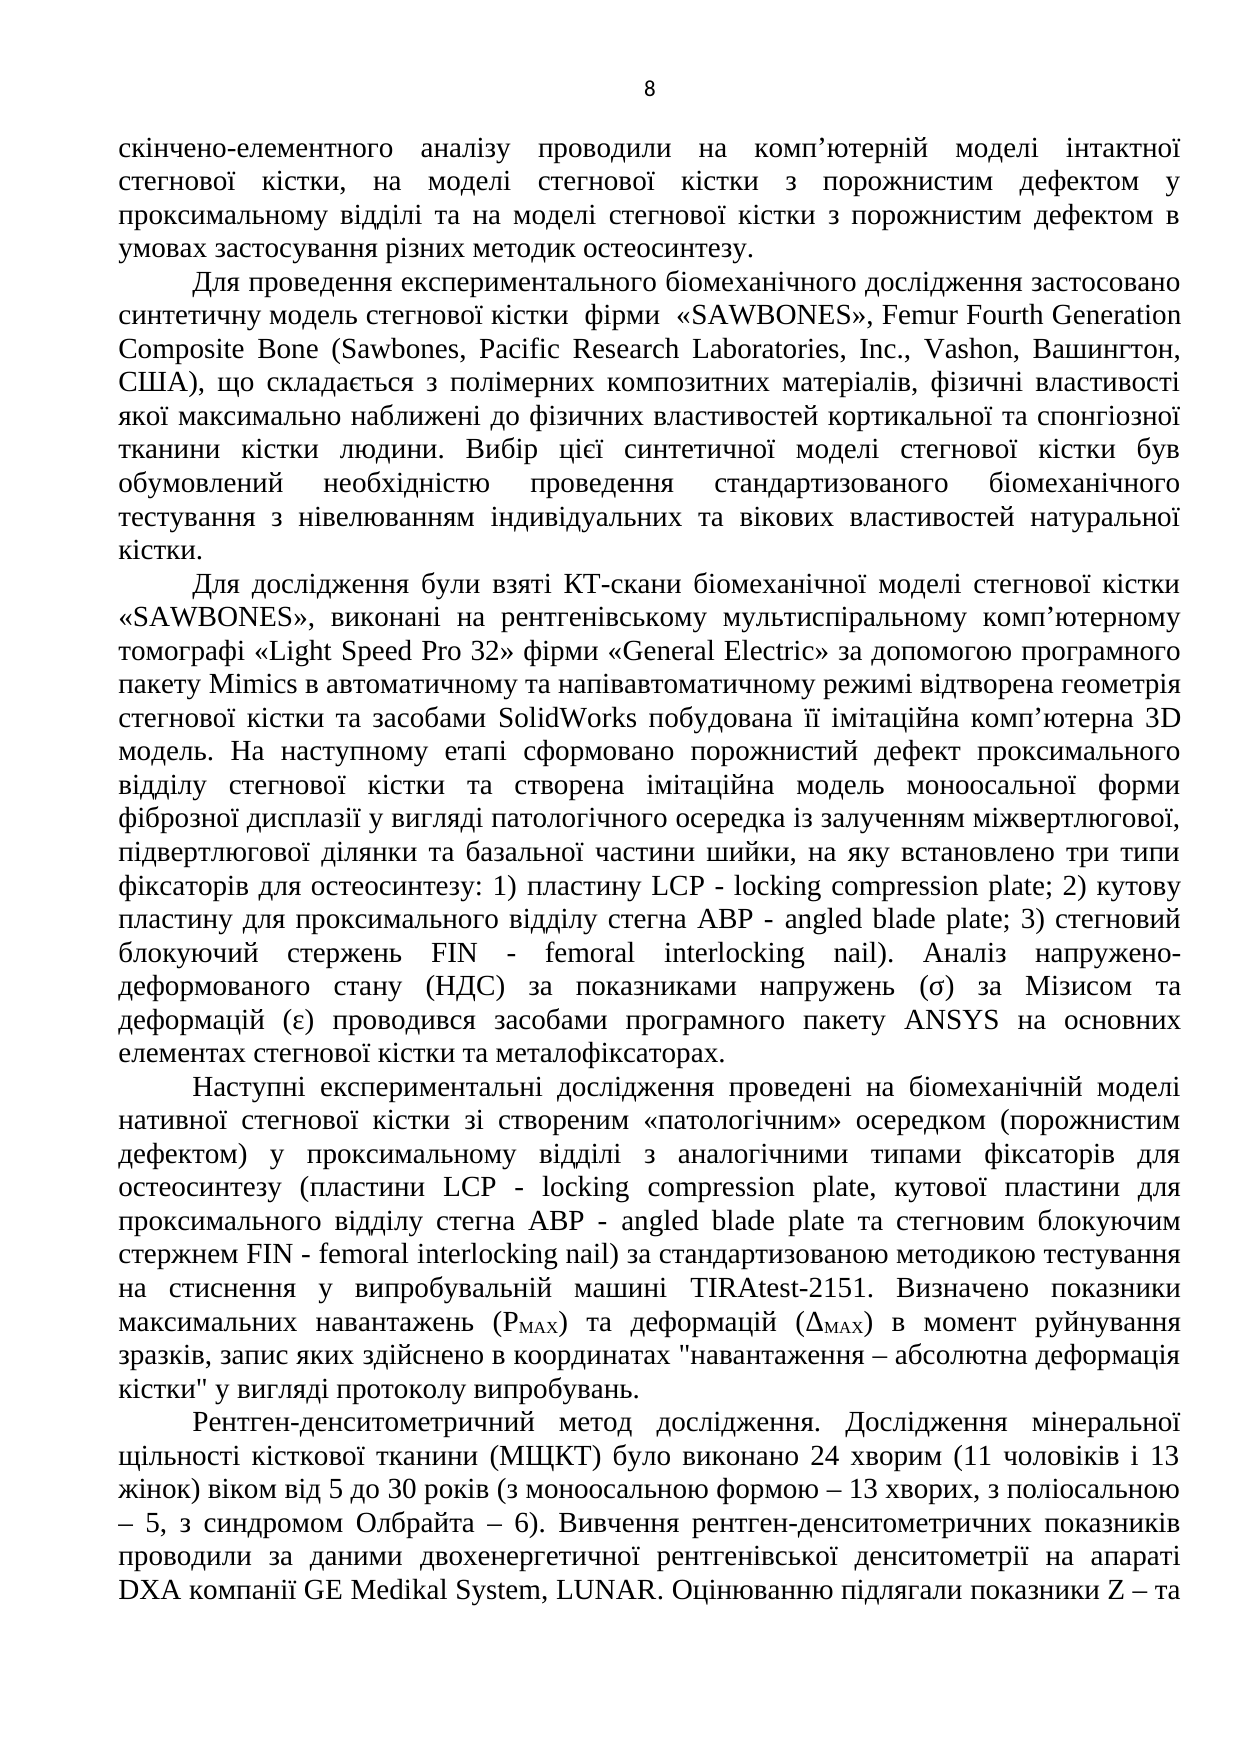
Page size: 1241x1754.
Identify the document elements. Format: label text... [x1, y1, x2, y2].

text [118, 1404, 1181, 1606]
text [118, 130, 1181, 264]
text Для дослідження були взяті КТ-скани біомеханічної моделі стегнової кістки «SAWBONES», виконані на рентгенівському мультиспіральному комп’ютерному томографі «Light Speed Pro 32» фірми «General Electric» за допомогою програмного пакету Mimics в автоматичному та напівавтоматичному режимі відтворена геометрія стегнової кістки та засобами SolidWorks побудована її імітаційна комп’ютерна 3D модель. На наступному етапі сформовано порожнистий дефект проксимального відділу стегнової кістки та створена імітаційна модель моноосальної форми фіброзної дисплазії у вигляді патологічного осередка із залученням міжвертлюгової, підвертлюгової ділянки та базальної частини шийки, на яку встановлено три типи фіксаторів для остеосинтезу: 1) пластину LСP - locking compression plate; 2) кутову пластину для проксимального відділу стегна АВР - angled blade plate; 3) стегновий блокуючий стержень FIN - femoral interlocking nail). Аналіз напружено-деформованого стану (НДС) за показниками напружень (σ) за Мізисом та деформацій (ε) проводився засобами програмного пакету ANSYS на основних елементах стегнової кістки та металофіксаторах. [118, 566, 1181, 1069]
text Наступні експериментальні дослідження проведені на біомеханічній моделі нативної стегнової кістки зі створеним «патологічним» осередком (порожнистим дефектом) у проксимальному відділі з аналогічними типами фіксаторів для остеосинтезу (пластини LСP - locking compression plate, кутової пластини для проксимального відділу стегна АВР - angled blade plate та стегновим блокуючим стержнем FIN - femoral interlocking nail) за стандартизованою методикою тестування на стиснення у випробувальній машині TIRAtest-2151. Визначено показники максимальних навантажень (PMAX) та деформацій (ΔMAX) в момент руйнування зразків, запис яких здійснено в координатах "навантаження – абсолютна деформація кістки" у вигляді протоколу випробувань. [118, 1069, 1181, 1404]
text Для проведення експериментального біомеханічного дослідження застосовано синтетичну модель стегнової кістки фірми «SAWBONES», Femur Fourth Generation Composite Bone (Sawbones, Pacific Research Laboratories, Inc., Vashon, Вашингтон, США), що складається з полімерних композитних матеріалів, фізичні властивості якої максимально наближені до фізичних властивостей кортикальної та спонгіозної тканини кістки людини. Вибір цієї синтетичної моделі стегнової кістки був обумовлений необхідністю проведення стандартизованого біомеханічного тестування з нівелюванням індивідуальних та вікових властивостей натуральної кістки. [118, 264, 1181, 566]
